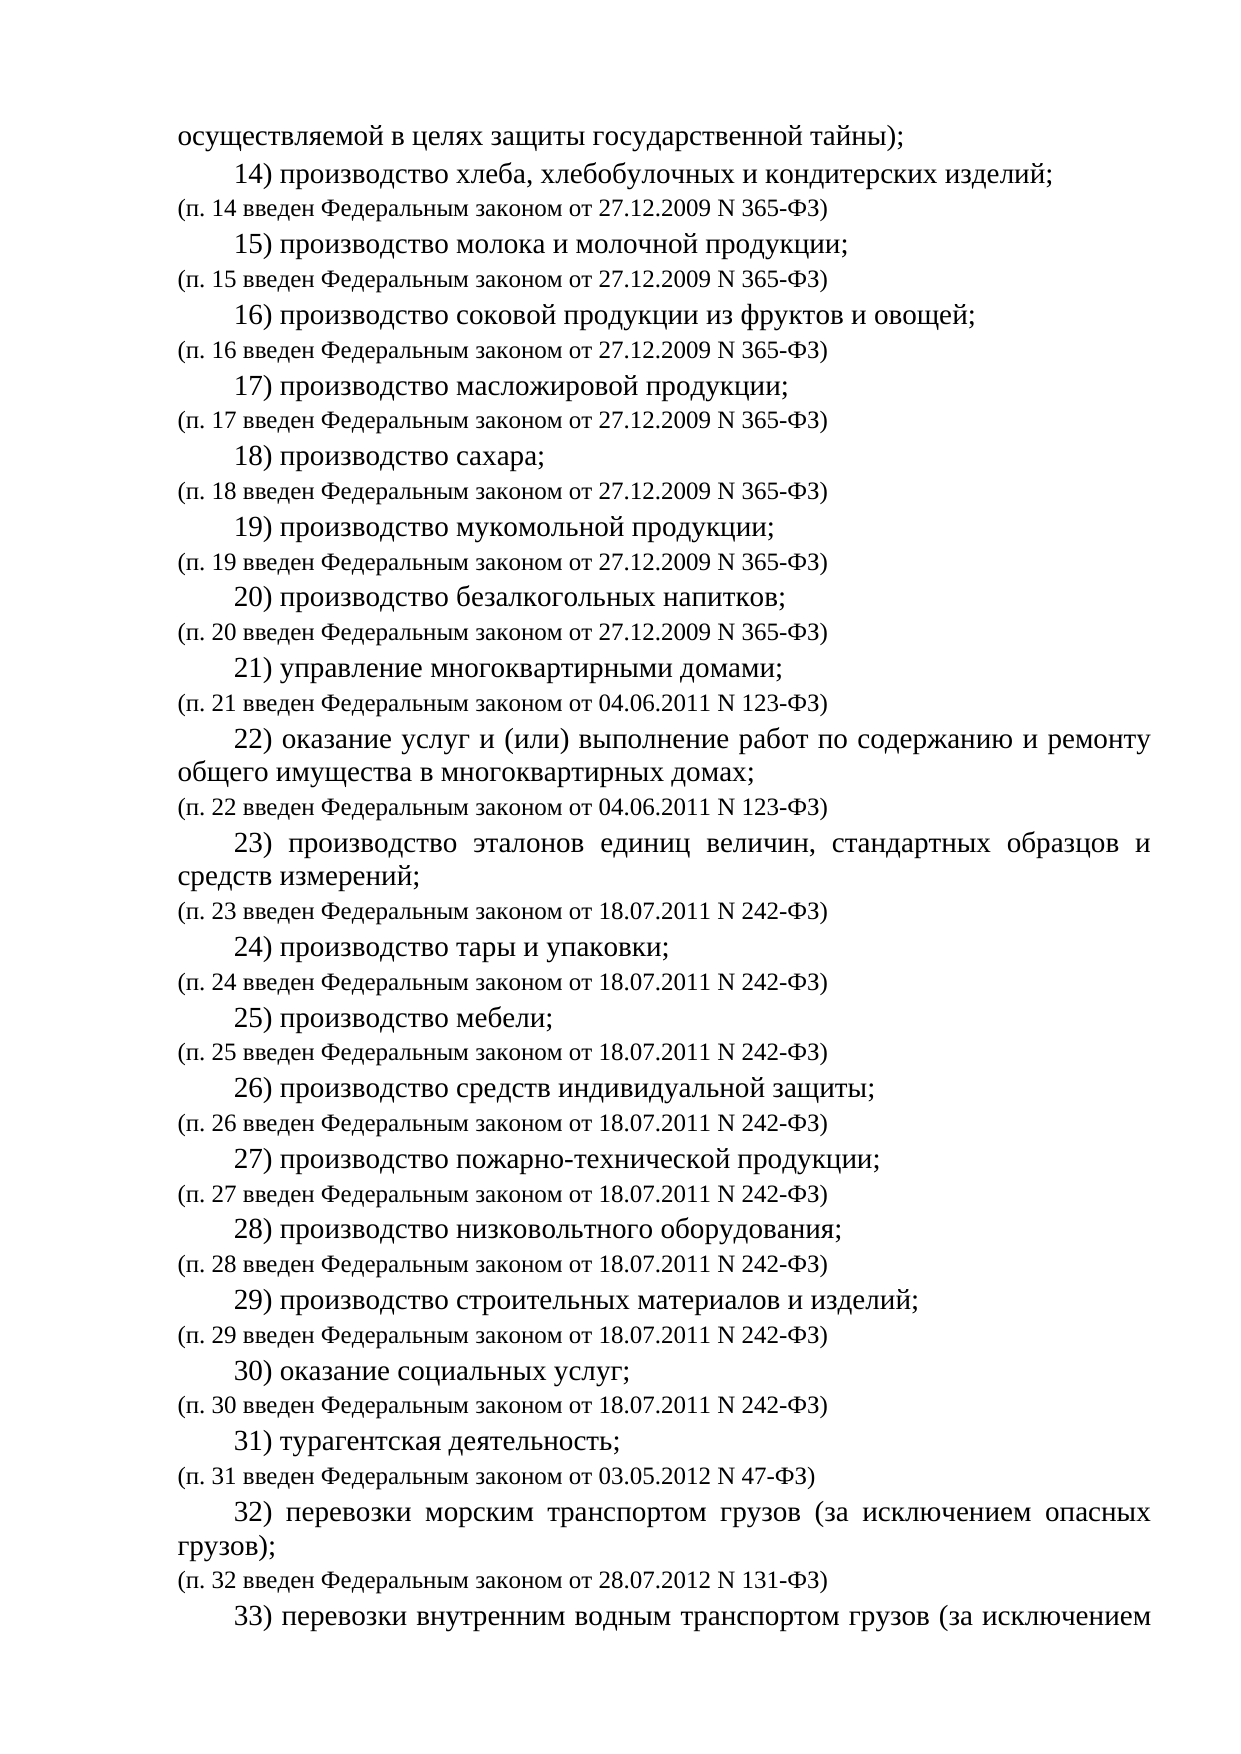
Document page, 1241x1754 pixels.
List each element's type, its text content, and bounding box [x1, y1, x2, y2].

text 15) производство молока и молочной продукции; [177, 226, 1152, 260]
text (п. 27 введен Федеральным законом от 18.07.2011 N 242-ФЗ) [177, 1179, 1152, 1207]
text (п. 19 введен Федеральным законом от 27.12.2009 N 365-ФЗ) [177, 547, 1152, 575]
text 20) производство безалкогольных напитков; [177, 579, 1152, 613]
text (п. 30 введен Федеральным законом от 18.07.2011 N 242-ФЗ) [177, 1391, 1152, 1419]
text 25) производство мебели; [177, 1000, 1152, 1033]
text 32) перевозки морским транспортом грузов (за исключением опасных грузов); [177, 1494, 1152, 1561]
text (п. 21 введен Федеральным законом от 04.06.2011 N 123-ФЗ) [177, 688, 1152, 717]
text (п. 17 введен Федеральным законом от 27.12.2009 N 365-ФЗ) [177, 405, 1152, 434]
text 27) производство пожарно-технической продукции; [177, 1141, 1152, 1174]
text (п. 14 введен Федеральным законом от 27.12.2009 N 365-ФЗ) [177, 193, 1152, 222]
text (п. 25 введен Федеральным законом от 18.07.2011 N 242-ФЗ) [177, 1037, 1152, 1066]
text 16) производство соковой продукции из фруктов и овощей; [177, 297, 1152, 331]
text 22) оказание услуг и (или) выполнение работ по содержанию и ремонту общего имущества в многоквартирных домах; [177, 721, 1152, 788]
text (п. 20 введен Федеральным законом от 27.12.2009 N 365-ФЗ) [177, 617, 1152, 646]
text 26) производство средств индивидуальной защиты; [177, 1070, 1152, 1104]
text 19) производство мукомольной продукции; [177, 509, 1152, 542]
text (п. 29 введен Федеральным законом от 18.07.2011 N 242-ФЗ) [177, 1320, 1152, 1349]
text 30) оказание социальных услуг; [177, 1353, 1152, 1386]
text 23) производство эталонов единиц величин, стандартных образцов и средств измерений; [177, 825, 1152, 892]
text 17) производство масложировой продукции; [177, 368, 1152, 401]
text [177, 118, 1152, 152]
text (п. 32 введен Федеральным законом от 28.07.2012 N 131-ФЗ) [177, 1565, 1152, 1594]
text (п. 23 введен Федеральным законом от 18.07.2011 N 242-ФЗ) [177, 896, 1152, 925]
text (п. 15 введен Федеральным законом от 27.12.2009 N 365-ФЗ) [177, 264, 1152, 293]
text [177, 1598, 1152, 1632]
text 21) управление многоквартирными домами; [177, 650, 1152, 684]
text (п. 26 введен Федеральным законом от 18.07.2011 N 242-ФЗ) [177, 1108, 1152, 1137]
text (п. 22 введен Федеральным законом от 04.06.2011 N 123-ФЗ) [177, 792, 1152, 821]
text 29) производство строительных материалов и изделий; [177, 1282, 1152, 1316]
text (п. 28 введен Федеральным законом от 18.07.2011 N 242-ФЗ) [177, 1249, 1152, 1278]
text (п. 16 введен Федеральным законом от 27.12.2009 N 365-ФЗ) [177, 335, 1152, 363]
text 28) производство низковольтного оборудования; [177, 1212, 1152, 1245]
text 24) производство тары и упаковки; [177, 929, 1152, 963]
text (п. 24 введен Федеральным законом от 18.07.2011 N 242-ФЗ) [177, 967, 1152, 996]
text 14) производство хлеба, хлебобулочных и кондитерских изделий; [177, 156, 1152, 189]
text 18) производство сахара; [177, 438, 1152, 472]
text (п. 18 введен Федеральным законом от 27.12.2009 N 365-ФЗ) [177, 476, 1152, 505]
text (п. 31 введен Федеральным законом от 03.05.2012 N 47-ФЗ) [177, 1461, 1152, 1490]
text 31) турагентская деятельность; [177, 1423, 1152, 1457]
